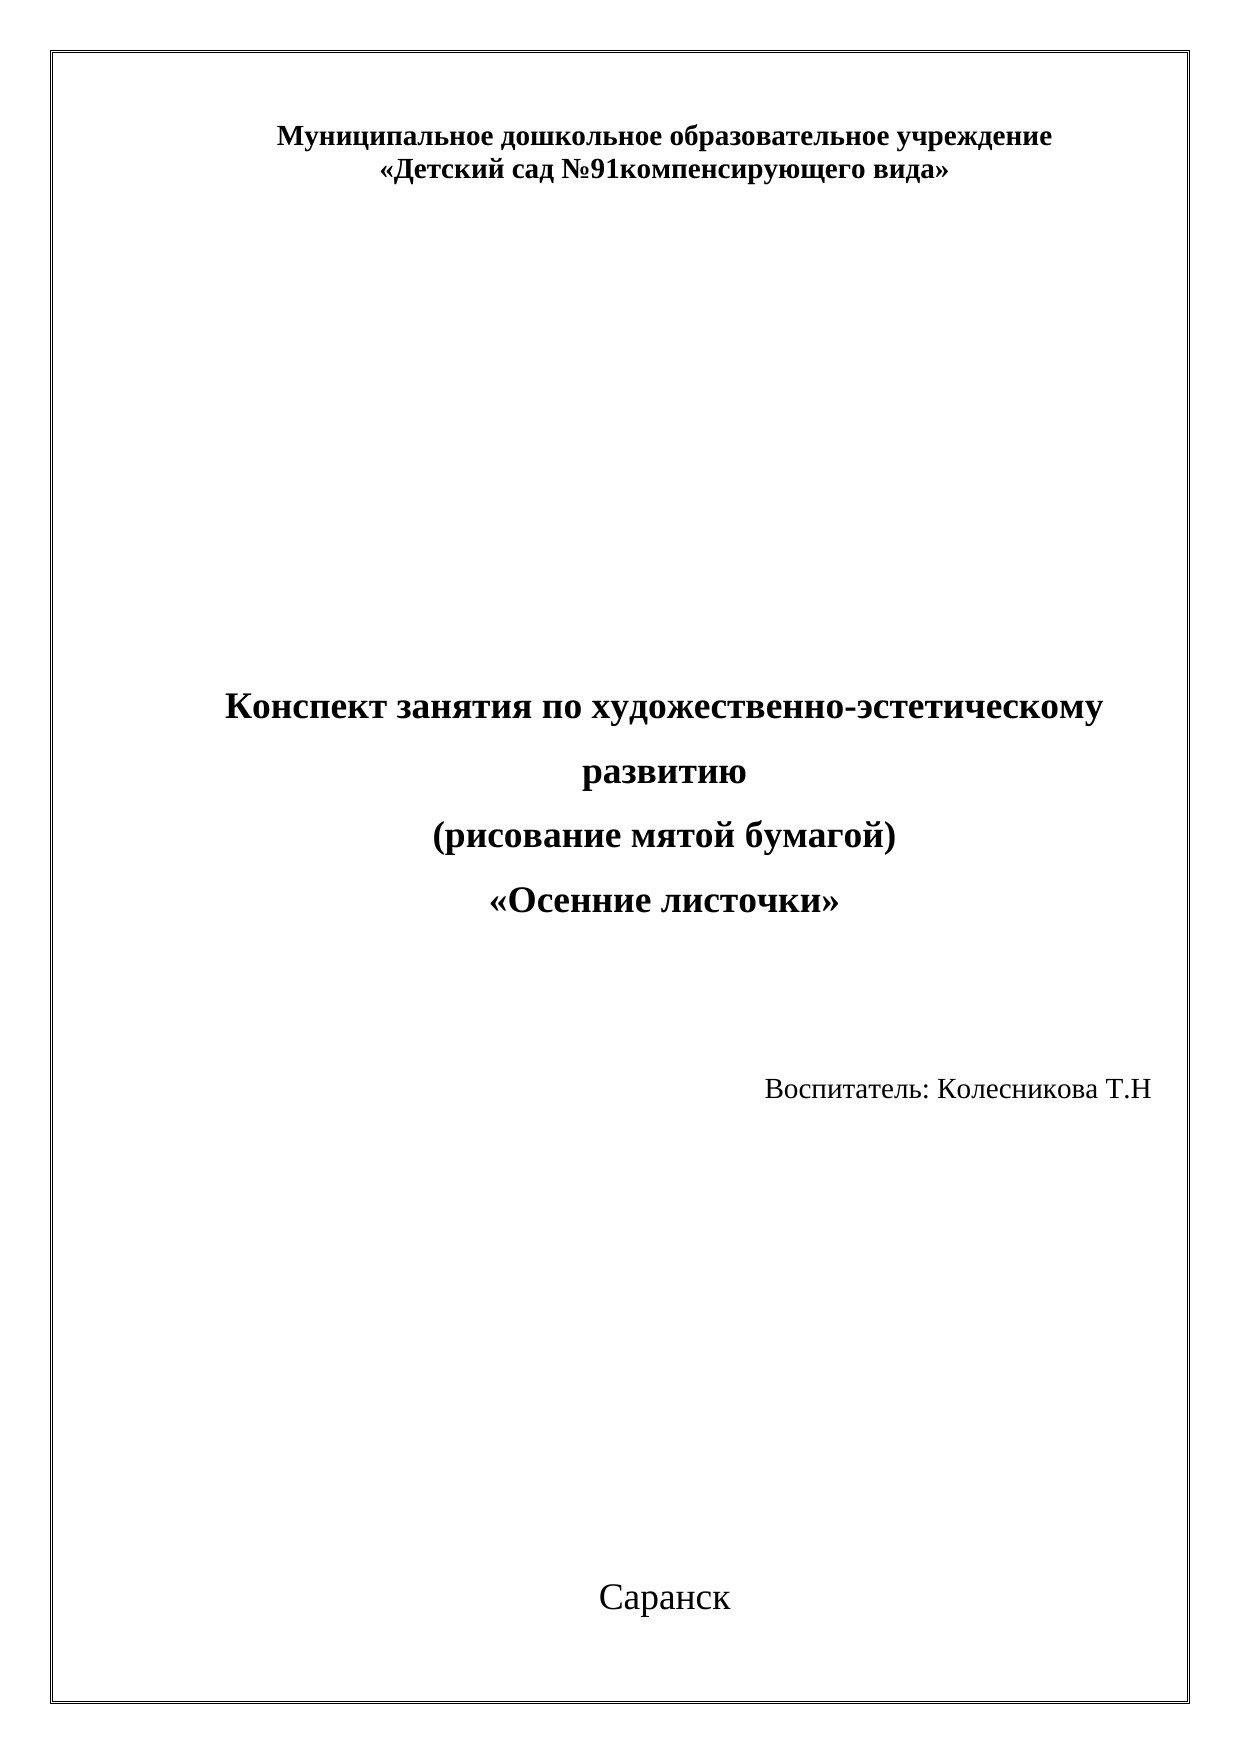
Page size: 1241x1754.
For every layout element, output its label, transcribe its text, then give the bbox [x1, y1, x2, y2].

text «Осенние листочки» [177, 877, 1152, 921]
text (рисование мятой бумагой) [177, 813, 1152, 856]
text Саранск [177, 1575, 1152, 1618]
text «Детский сад №91компенсирующего вида» [177, 152, 1152, 185]
text Муниципальное дошкольное образовательное учреждение [177, 118, 1152, 152]
text Воспитатель: Колесникова Т.Н [546, 1072, 1152, 1105]
text Конспект занятия по художественно-эстетическому развитию [177, 683, 1152, 791]
